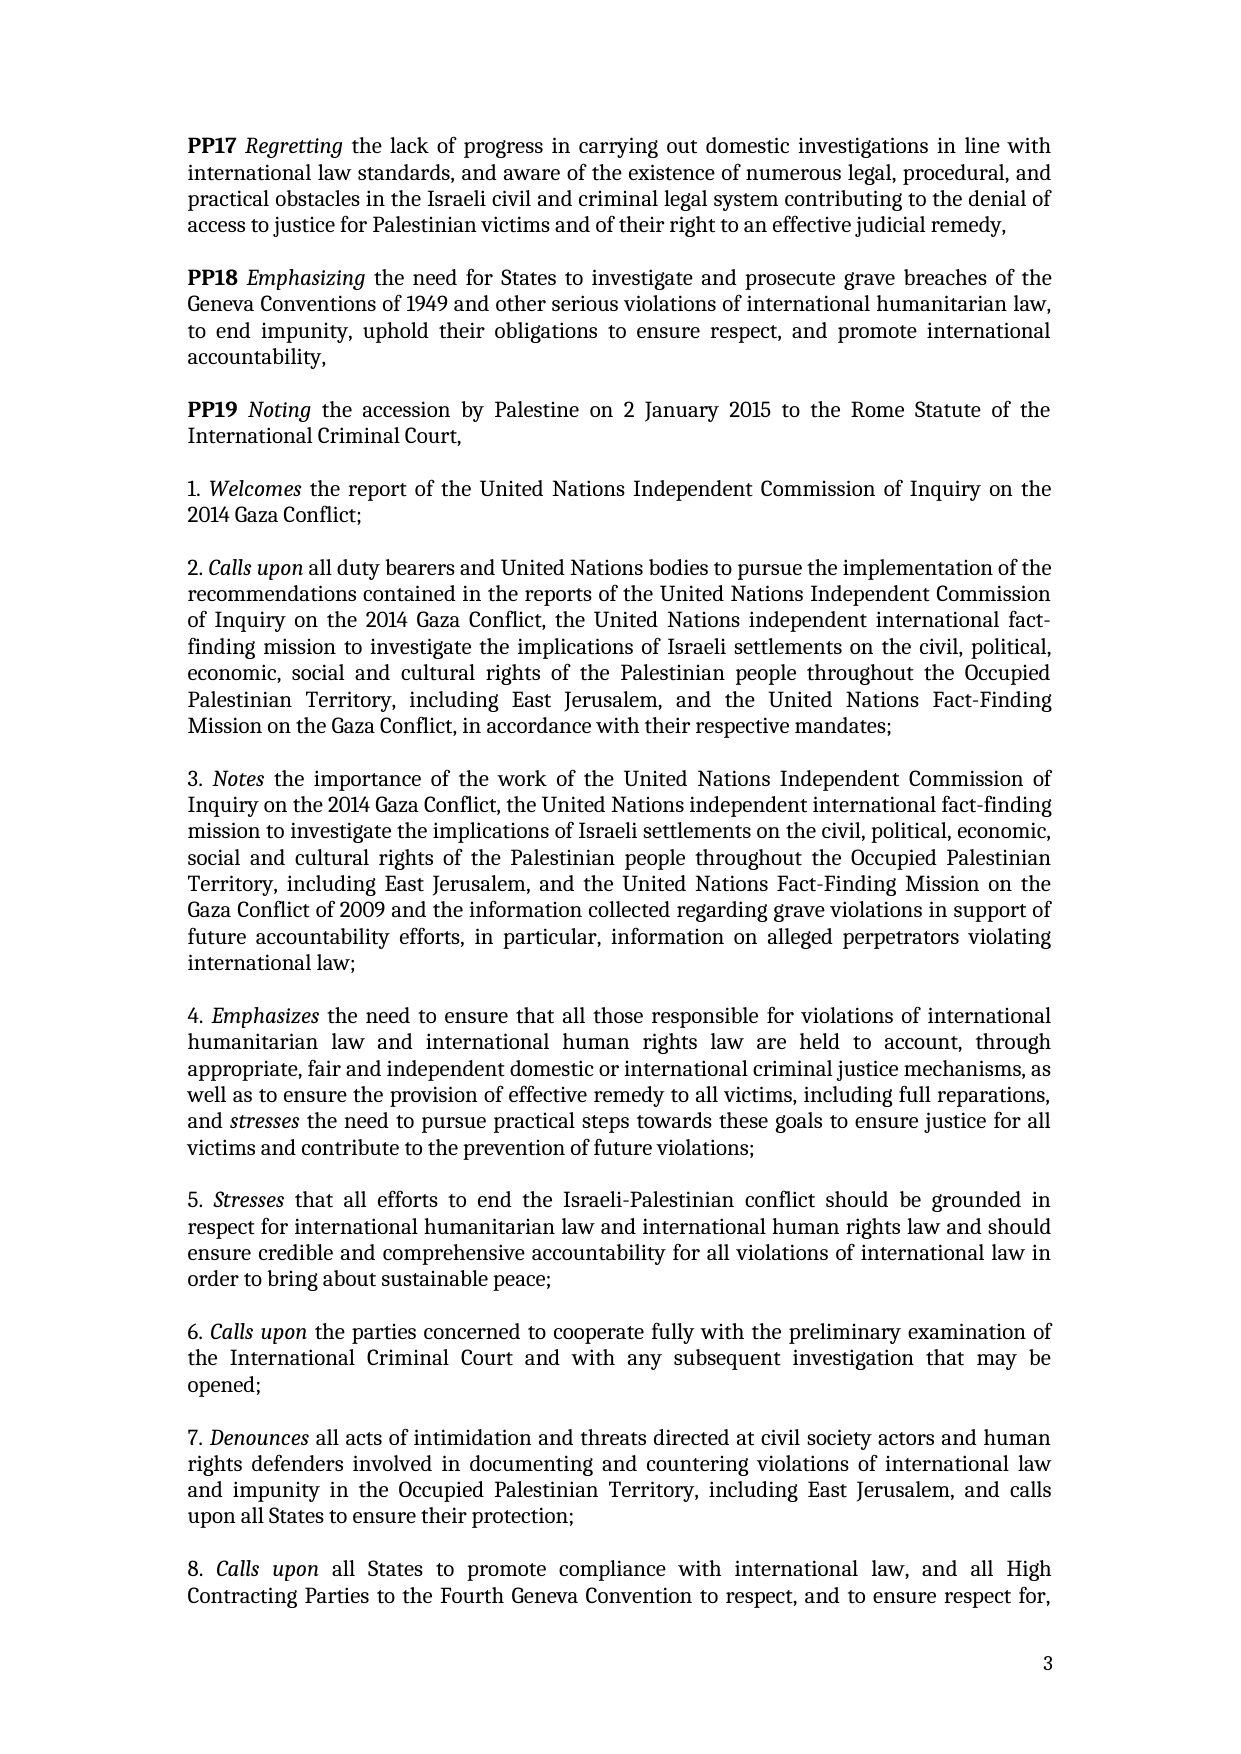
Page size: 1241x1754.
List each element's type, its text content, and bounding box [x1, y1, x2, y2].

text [187, 1556, 1053, 1609]
text PP17 Regretting the lack of progress in carrying out domestic investigations in line with international law standards, and aware of the existence of numerous legal, procedural, and practical obstacles in the Israeli civil and criminal legal system contributing to the denial of access to justice for Palestinian victims and of their right to an effective judicial remedy, [187, 133, 1053, 238]
text 4. Emphasizes the need to ensure that all those responsible for violations of international humanitarian law and international human rights law are held to account, through appropriate, fair and independent domestic or international criminal justice mechanisms, as well as to ensure the provision of effective remedy to all victims, including full reparations, and stresses the need to pursue practical steps towards these goals to ensure justice for all victims and contribute to the prevention of future violations; [187, 1003, 1053, 1161]
text 2. Calls upon all duty bearers and United Nations bodies to pursue the implementation of the recommendations contained in the reports of the United Nations Independent Commission of Inquiry on the 2014 Gaza Conflict, the United Nations independent international fact-finding mission to investigate the implications of Israeli settlements on the civil, political, economic, social and cultural rights of the Palestinian people throughout the Occupied Palestinian Territory, including East Jerusalem, and the United Nations Fact-Finding Mission on the Gaza Conflict, in accordance with their respective mandates; [187, 554, 1053, 739]
text PP19 Noting the accession by Palestine on 2 January 2015 to the Rome Statute of the International Criminal Court, [187, 396, 1053, 449]
text 5. Stresses that all efforts to end the Israeli-Palestinian conflict should be grounded in respect for international humanitarian law and international human rights law and should ensure credible and comprehensive accountability for all violations of international law in order to bring about sustainable peace; [187, 1187, 1053, 1292]
text 3. Notes the importance of the work of the United Nations Independent Commission of Inquiry on the 2014 Gaza Conflict, the United Nations independent international fact-finding mission to investigate the implications of Israeli settlements on the civil, political, economic, social and cultural rights of the Palestinian people throughout the Occupied Palestinian Territory, including East Jerusalem, and the United Nations Fact-Finding Mission on the Gaza Conflict of 2009 and the information collected regarding grave violations in support of future accountability efforts, in particular, information on alleged perpetrators violating international law; [187, 765, 1053, 976]
text 1. Welcomes the report of the United Nations Independent Commission of Inquiry on the 2014 Gaza Conflict; [187, 476, 1053, 528]
text 6. Calls upon the parties concerned to cooperate fully with the preliminary examination of the International Criminal Court and with any subsequent investigation that may be opened; [187, 1319, 1053, 1398]
text 7. Denounces all acts of intimidation and threats directed at civil society actors and human rights defenders involved in documenting and countering violations of international law and impunity in the Occupied Palestinian Territory, including East Jerusalem, and calls upon all States to ensure their protection; [187, 1424, 1053, 1530]
text PP18 Emphasizing the need for States to investigate and prosecute grave breaches of the Geneva Conventions of 1949 and other serious violations of international humanitarian law, to end impunity, uphold their obligations to ensure respect, and promote international accountability, [187, 265, 1053, 370]
